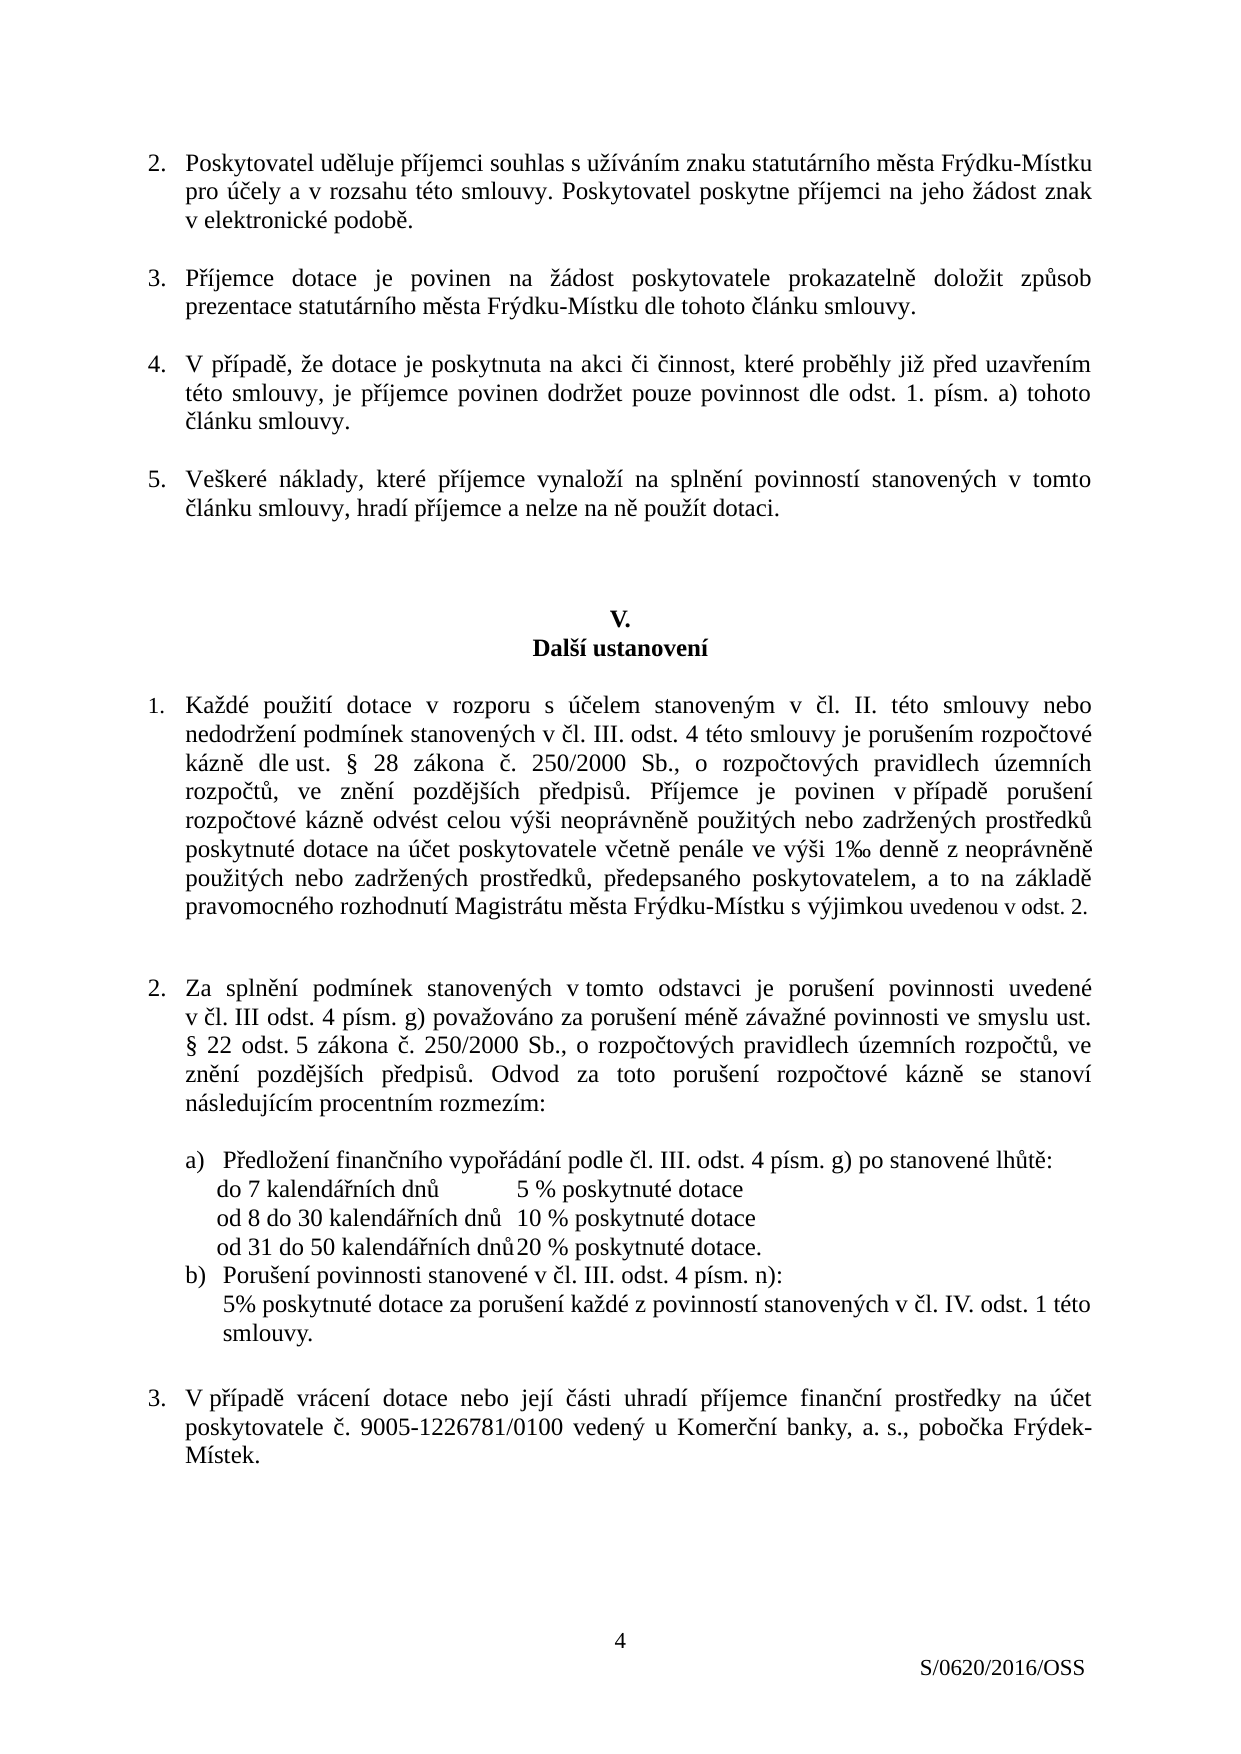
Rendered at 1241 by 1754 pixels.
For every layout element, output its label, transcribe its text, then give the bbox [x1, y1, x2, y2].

text 5% poskytnuté dotace za porušení každé z povinností stanovených v čl. IV. odst. 1 této [223, 1289, 1093, 1318]
list Poskytovatel uděluje příjemci souhlas s užíváním znaku statutárního města Frýdku-Místku pro účely a v rozsahu této smlouvy. Poskytovatel poskytne příjemci na jeho žádost znak v elektronické podobě. [148, 148, 1093, 234]
text Další ustanovení [148, 633, 1093, 661]
list Příjemce dotace je povinen na žádost poskytovatele prokazatelně doložit způsob prezentace statutárního města Frýdku-Místku dle tohoto článku smlouvy. [148, 263, 1093, 320]
list Porušení povinnosti stanovené v čl. III. odst. 4 písm. n): [185, 1260, 1093, 1289]
list Každé použití dotace v rozporu s účelem stanoveným v čl. II. této smlouvy nebo nedodržení podmínek stanovených v čl. III. odst. 4 této smlouvy je porušením rozpočtové kázně dle ust. § 28 zákona č. 250/2000 Sb., o rozpočtových pravidlech územních rozpočtů, ve znění pozdějších předpisů. Příjemce je povinen v případě porušení rozpočtové kázně odvést celou výši neoprávněně použitých nebo zadržených prostředků poskytnuté dotace na účet poskytovatele včetně penále ve výši 1‰ denně z neoprávněně použitých nebo zadržených prostředků, předepsaného poskytovatelem, a to na základě pravomocného rozhodnutí Magistrátu města Frýdku-Místku s výjimkou uvedenou v odst. 2. [148, 690, 1093, 920]
list V případě, že dotace je poskytnuta na akci či činnost, které proběhly již před uzavřením této smlouvy, je příjemce povinen dodržet pouze povinnost dle odst. 1. písm. a) tohoto článku smlouvy. [148, 349, 1093, 435]
list V případě vrácení dotace nebo její části uhradí příjemce finanční prostředky na účet poskytovatele č. 9005-1226781/0100 vedený u Komerční banky, a. s., pobočka Frýdek-Místek. [148, 1383, 1093, 1469]
list Veškeré náklady, které příjemce vynaloží na splnění povinností stanovených v tomto článku smlouvy, hradí příjemce a nelze na ně použít dotaci. [148, 464, 1093, 521]
text smlouvy. [185, 1318, 1093, 1347]
list Za splnění podmínek stanovených v tomto odstavci je porušení povinnosti uvedené v čl. III odst. 4 písm. g) považováno za porušení méně závažné povinnosti ve smyslu ust. § 22 odst. 5 zákona č. 250/2000 Sb., o rozpočtových pravidlech územních rozpočtů, ve znění pozdějších předpisů. Odvod za toto porušení rozpočtové kázně se stanoví následujícím procentním rozmezím: [148, 973, 1093, 1117]
text od 31 do 50 kalendářních dnů 20 % poskytnuté dotace. [185, 1232, 1093, 1260]
text do 7 kalendářních dnů 5 % poskytnuté dotace [185, 1174, 1093, 1203]
list Předložení finančního vypořádání podle čl. III. odst. 4 písm. g) po stanovené lhůtě: [185, 1145, 1093, 1174]
text V. [148, 604, 1093, 633]
text od 8 do 30 kalendářních dnů 10 % poskytnuté dotace [185, 1203, 1093, 1232]
